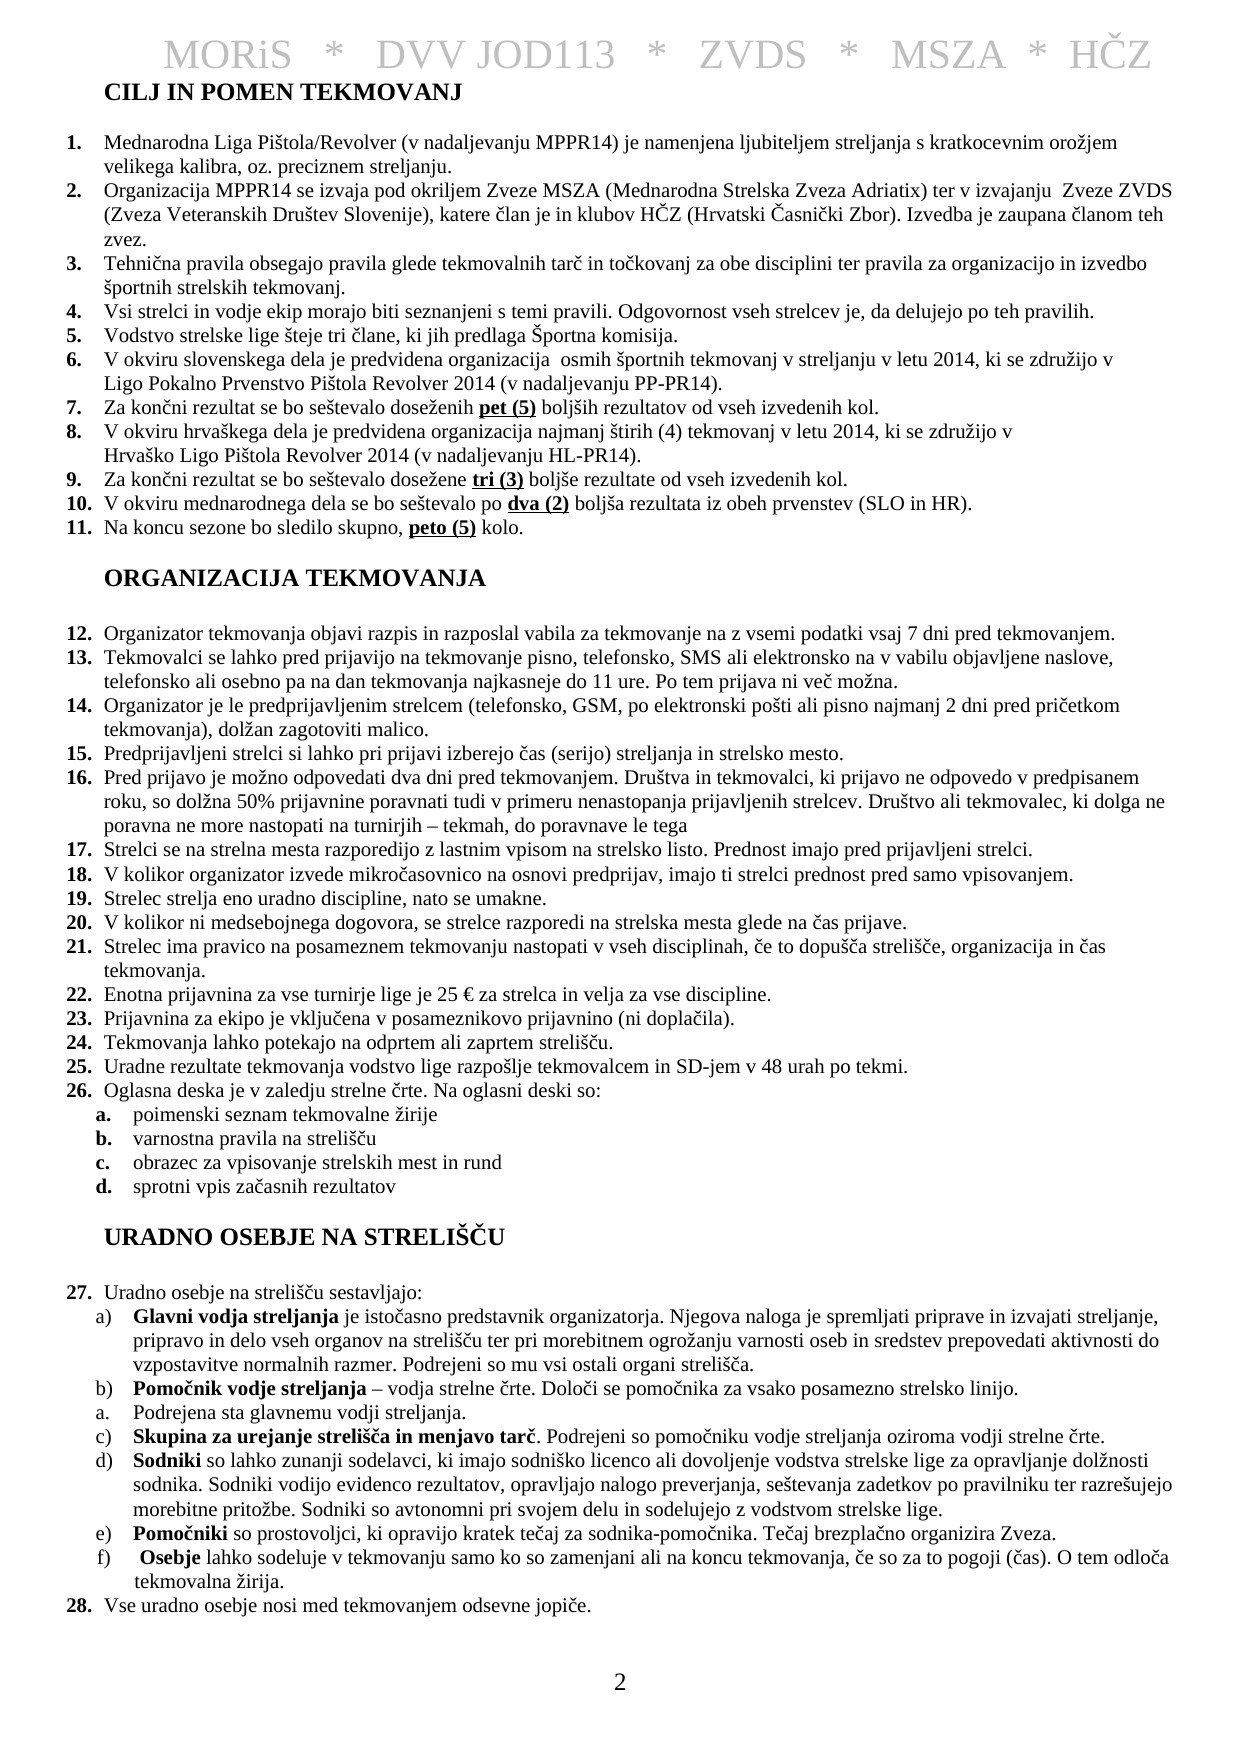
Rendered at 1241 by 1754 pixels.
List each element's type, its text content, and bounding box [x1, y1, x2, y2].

list V kolikor ni medsebojnega dogovora, se strelce razporedi na strelska mesta glede na čas prijave. [66, 909, 1181, 934]
list Hrvaško Ligo Pištola Revolver 2014 (v nadaljevanju HL-PR14). [103, 443, 1181, 467]
list Pomočnik vodje streljanja – vodja strelne črte. Določi se pomočnika za vsako posamezno strelsko linijo. [95, 1376, 1181, 1400]
list Pomočniki so prostovoljci, ki opravijo kratek tečaj za sodnika-pomočnika. Tečaj brezplačno organizira Zveza. [95, 1521, 1181, 1544]
text ORGANIZACIJA TEKMOVANJA [103, 563, 1181, 592]
list Oglasna deska je v zaledju strelne črte. Na oglasni deski so: [66, 1078, 1181, 1102]
list Organizacija MPPR14 se izvaja pod okriljem Zveze MSZA (Mednarodna Strelska Zveza Adriatix) ter v izvajanju Zveze ZVDS (Zveza Veteranskih Društev Slovenije), katere član je in klubov HČZ (Hrvatski Časnički Zbor). Izvedba je zaupana članom teh zvez. [66, 178, 1181, 251]
list Strelec strelja eno uradno discipline, nato se umakne. [66, 886, 1181, 909]
list Prijavnina za ekipo je vključena v posameznikovo prijavnino (ni doplačila). [66, 1006, 1181, 1030]
list Vsi strelci in vodje ekip morajo biti seznanjeni s temi pravili. Odgovornost vseh strelcev je, da delujejo po teh pravilih. [66, 299, 1181, 323]
list Skupina za urejanje strelišča in menjavo tarč. Podrejeni so pomočniku vodje streljanja oziroma vodji strelne črte. [95, 1424, 1181, 1448]
list Glavni vodja streljanja je istočasno predstavnik organizatorja. Njegova naloga je spremljati priprave in izvajati streljanje, pripravo in delo vseh organov na strelišču ter pri morebitnem ogrožanju varnosti oseb in sredstev prepovedati aktivnosti do vzpostavitve normalnih razmer. Podrejeni so mu vsi ostali organi strelišča. [95, 1304, 1181, 1376]
list Podrejena sta glavnemu vodji streljanja. [95, 1400, 1181, 1424]
list Na koncu sezone bo sledilo skupno, peto (5) kolo. [66, 515, 1181, 539]
list varnostna pravila na strelišču [95, 1126, 1181, 1150]
list Tehnična pravila obsegajo pravila glede tekmovalnih tarč in točkovanj za obe disciplini ter pravila za organizacijo in izvedbo športnih strelskih tekmovanj. [66, 251, 1181, 299]
list Predprijavljeni strelci si lahko pri prijavi izberejo čas (serijo) streljanja in strelsko mesto. [66, 741, 1181, 765]
list Sodniki so lahko zunanji sodelavci, ki imajo sodniško licenco ali dovoljenje vodstva strelske lige za opravljanje dolžnosti sodnika. Sodniki vodijo evidenco rezultatov, opravljajo nalogo preverjanja, seštevanja zadetkov po pravilniku ter razrešujejo morebitne pritožbe. Sodniki so avtonomni pri svojem delu in sodelujejo z vodstvom strelske lige. [95, 1448, 1181, 1521]
list Osebje lahko sodeluje v tekmovanju samo ko so zamenjani ali na koncu tekmovanja, če so za to pogoji (čas). O tem odloča tekmovalna žirija. [97, 1544, 1181, 1593]
list Organizator je le predprijavljenim strelcem (telefonsko, GSM, po elektronski pošti ali pisno najmanj 2 dni pred pričetkom tekmovanja), dolžan zagotoviti malico. [66, 693, 1181, 741]
list Za končni rezultat se bo seštevalo dosežene tri (3) boljše rezultate od vseh izvedenih kol. [66, 467, 1181, 491]
list V okviru mednarodnega dela se bo seštevalo po dva (2) boljša rezultata iz obeh prvenstev (SLO in HR). [66, 491, 1181, 515]
list Mednarodna Liga Pištola/Revolver (v nadaljevanju MPPR14) je namenjena ljubiteljem streljanja s kratkocevnim orožjem velikega kalibra, oz. preciznem streljanju. [66, 130, 1181, 178]
list sprotni vpis začasnih rezultatov [95, 1174, 1181, 1198]
list Za končni rezultat se bo seštevalo doseženih pet (5) boljših rezultatov od vseh izvedenih kol. [66, 395, 1181, 419]
list Vodstvo strelske lige šteje tri člane, ki jih predlaga Športna komisija. [66, 323, 1181, 347]
list Vse uradno osebje nosi med tekmovanjem odsevne jopiče. [66, 1593, 1181, 1617]
list Pred prijavo je možno odpovedati dva dni pred tekmovanjem. Društva in tekmovalci, ki prijavo ne odpovedo v predpisanem roku, so dolžna 50% prijavnine poravnati tudi v primeru nenastopanja prijavljenih strelcev. Društvo ali tekmovalec, ki dolga ne poravna ne more nastopati na turnirjih – tekmah, do poravnave le tega [66, 765, 1181, 837]
list poimenski seznam tekmovalne žirije [95, 1102, 1181, 1126]
list Enotna prijavnina za vse turnirje lige je 25 € za strelca in velja za vse discipline. [66, 982, 1181, 1006]
text URADNO OSEBJE NA STRELIŠČU [103, 1222, 1181, 1251]
text CILJ IN POMEN TEKMOVANJ [103, 77, 1181, 106]
list Tekmovanja lahko potekajo na odprtem ali zaprtem strelišču. [66, 1030, 1181, 1054]
list Strelec ima pravico na posameznem tekmovanju nastopati v vseh disciplinah, če to dopušča strelišče, organizacija in čas tekmovanja. [66, 934, 1181, 982]
list V kolikor organizator izvede mikročasovnico na osnovi predprijav, imajo ti strelci prednost pred samo vpisovanjem. [66, 861, 1181, 886]
list Tekmovalci se lahko pred prijavijo na tekmovanje pisno, telefonsko, SMS ali elektronsko na v vabilu objavljene naslove, telefonsko ali osebno pa na dan tekmovanja najkasneje do 11 ure. Po tem prijava ni več možna. [66, 645, 1181, 693]
list V okviru slovenskega dela je predvidena organizacija osmih športnih tekmovanj v streljanju v letu 2014, ki se združijo v [66, 347, 1181, 371]
list obrazec za vpisovanje strelskih mest in rund [95, 1150, 1181, 1174]
list Uradne rezultate tekmovanja vodstvo lige razpošlje tekmovalcem in SD-jem v 48 urah po tekmi. [66, 1054, 1181, 1078]
list Uradno osebje na strelišču sestavljajo: [66, 1280, 1181, 1304]
list Strelci se na strelna mesta razporedijo z lastnim vpisom na strelsko listo. Prednost imajo pred prijavljeni strelci. [66, 837, 1181, 861]
list Organizator tekmovanja objavi razpis in razposlal vabila za tekmovanje na z vsemi podatki vsaj 7 dni pred tekmovanjem. [66, 621, 1181, 645]
list V okviru hrvaškega dela je predvidena organizacija najmanj štirih (4) tekmovanj v letu 2014, ki se združijo v [66, 419, 1181, 443]
list Ligo Pokalno Prvenstvo Pištola Revolver 2014 (v nadaljevanju PP-PR14). [103, 371, 1181, 395]
